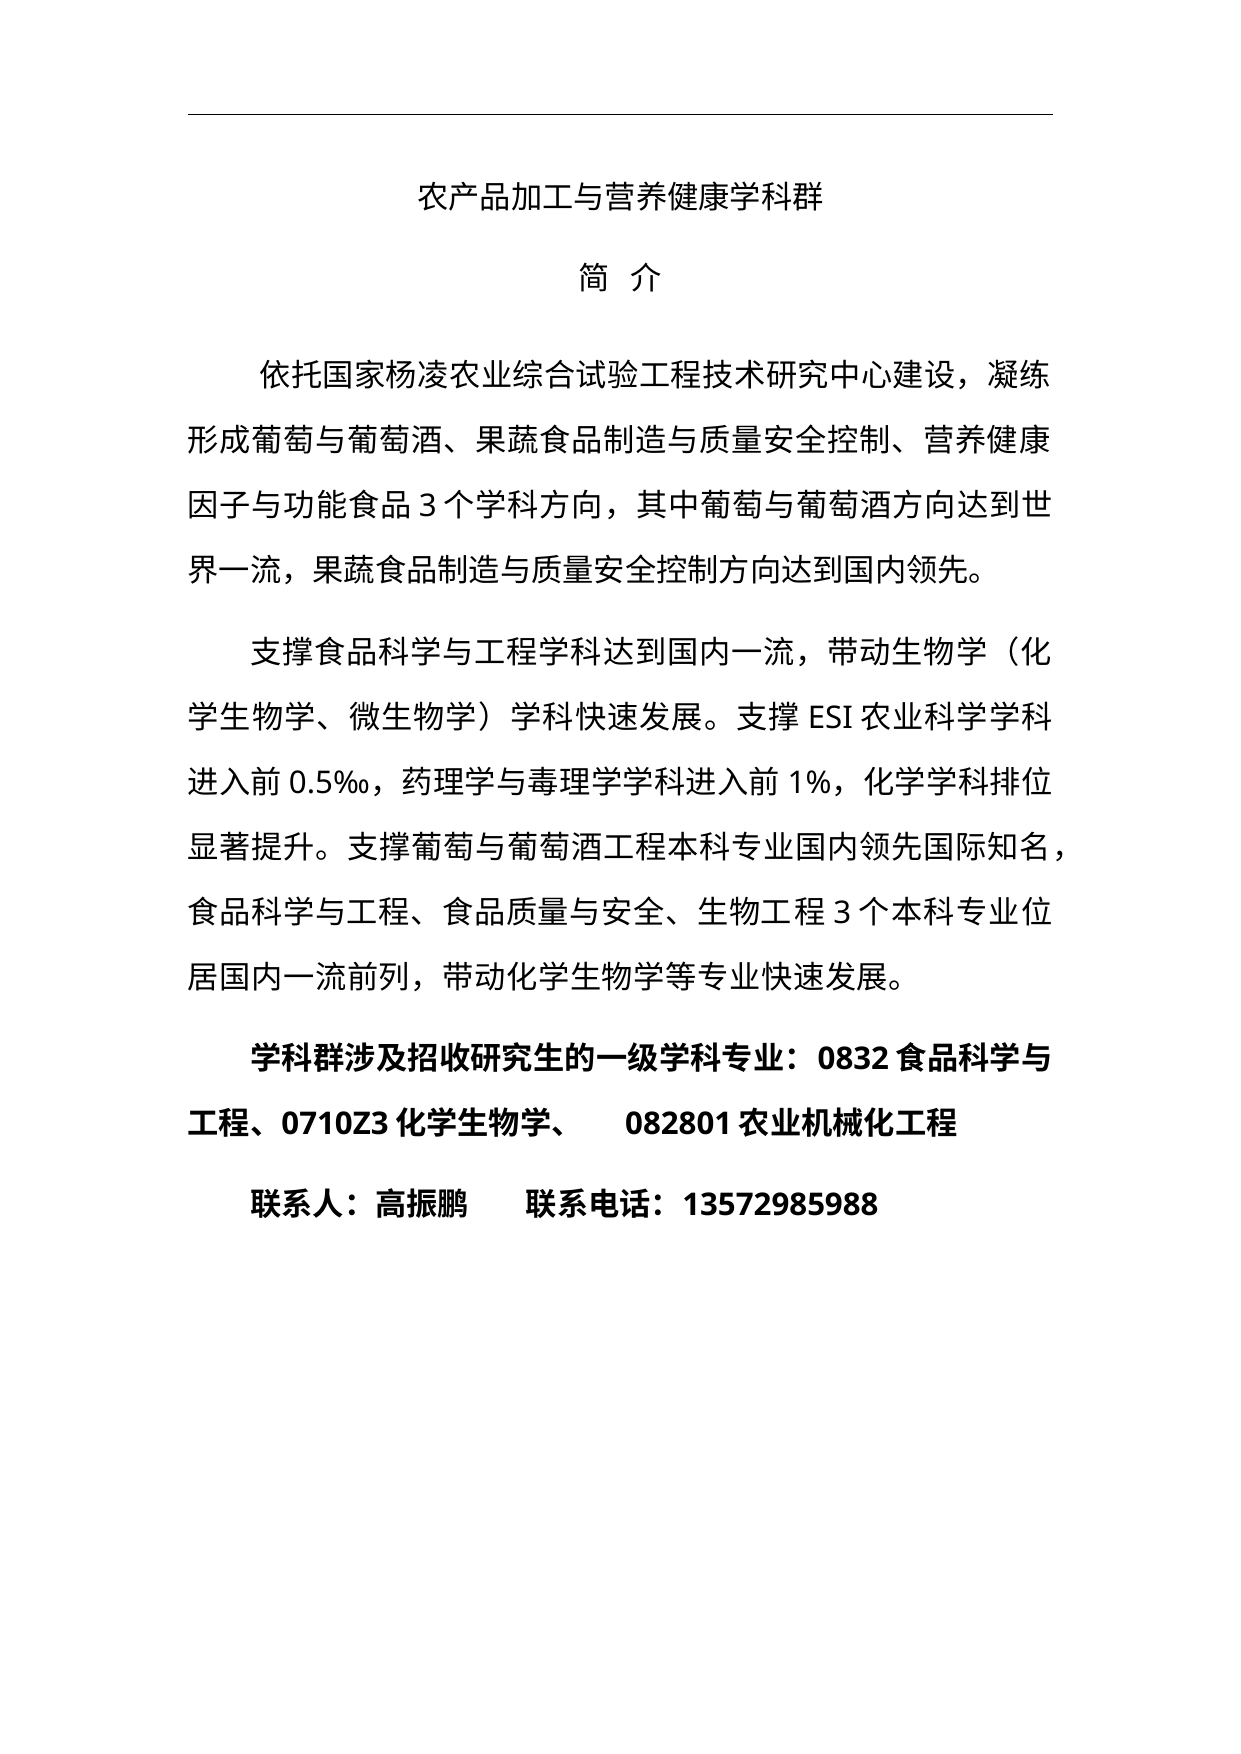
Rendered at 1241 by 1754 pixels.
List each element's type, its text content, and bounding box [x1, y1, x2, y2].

text 支撑食品科学与工程学科达到国内一流，带动生物学（化学生物学、微生物学）学科快速发展。支撑ESI农业科学学科进入前0.5‰，药理学与毒理学学科进入前1%，化学学科排位显著提升。支撑葡萄与葡萄酒工程本科专业国内领先国际知名，食品科学与工程、食品质量与安全、生物工程3个本科专业位居国内一流前列，带动化学生物学等专业快速发展。 [187, 617, 1053, 1007]
text 学科群涉及招收研究生的一级学科专业：0832食品科学与工程、0710Z3化学生物学、 082801农业机械化工程 [187, 1023, 1053, 1153]
text 简 介 [187, 243, 1053, 308]
text 联系人：高振鹏 联系电话：13572985988 [187, 1169, 1053, 1234]
text 依托国家杨凌农业综合试验工程技术研究中心建设，凝练形成葡萄与葡萄酒、果蔬食品制造与质量安全控制、营养健康因子与功能食品3个学科方向，其中葡萄与葡萄酒方向达到世界一流，果蔬食品制造与质量安全控制方向达到国内领先。 [187, 341, 1053, 601]
text 农产品加工与营养健康学科群 [187, 162, 1053, 227]
